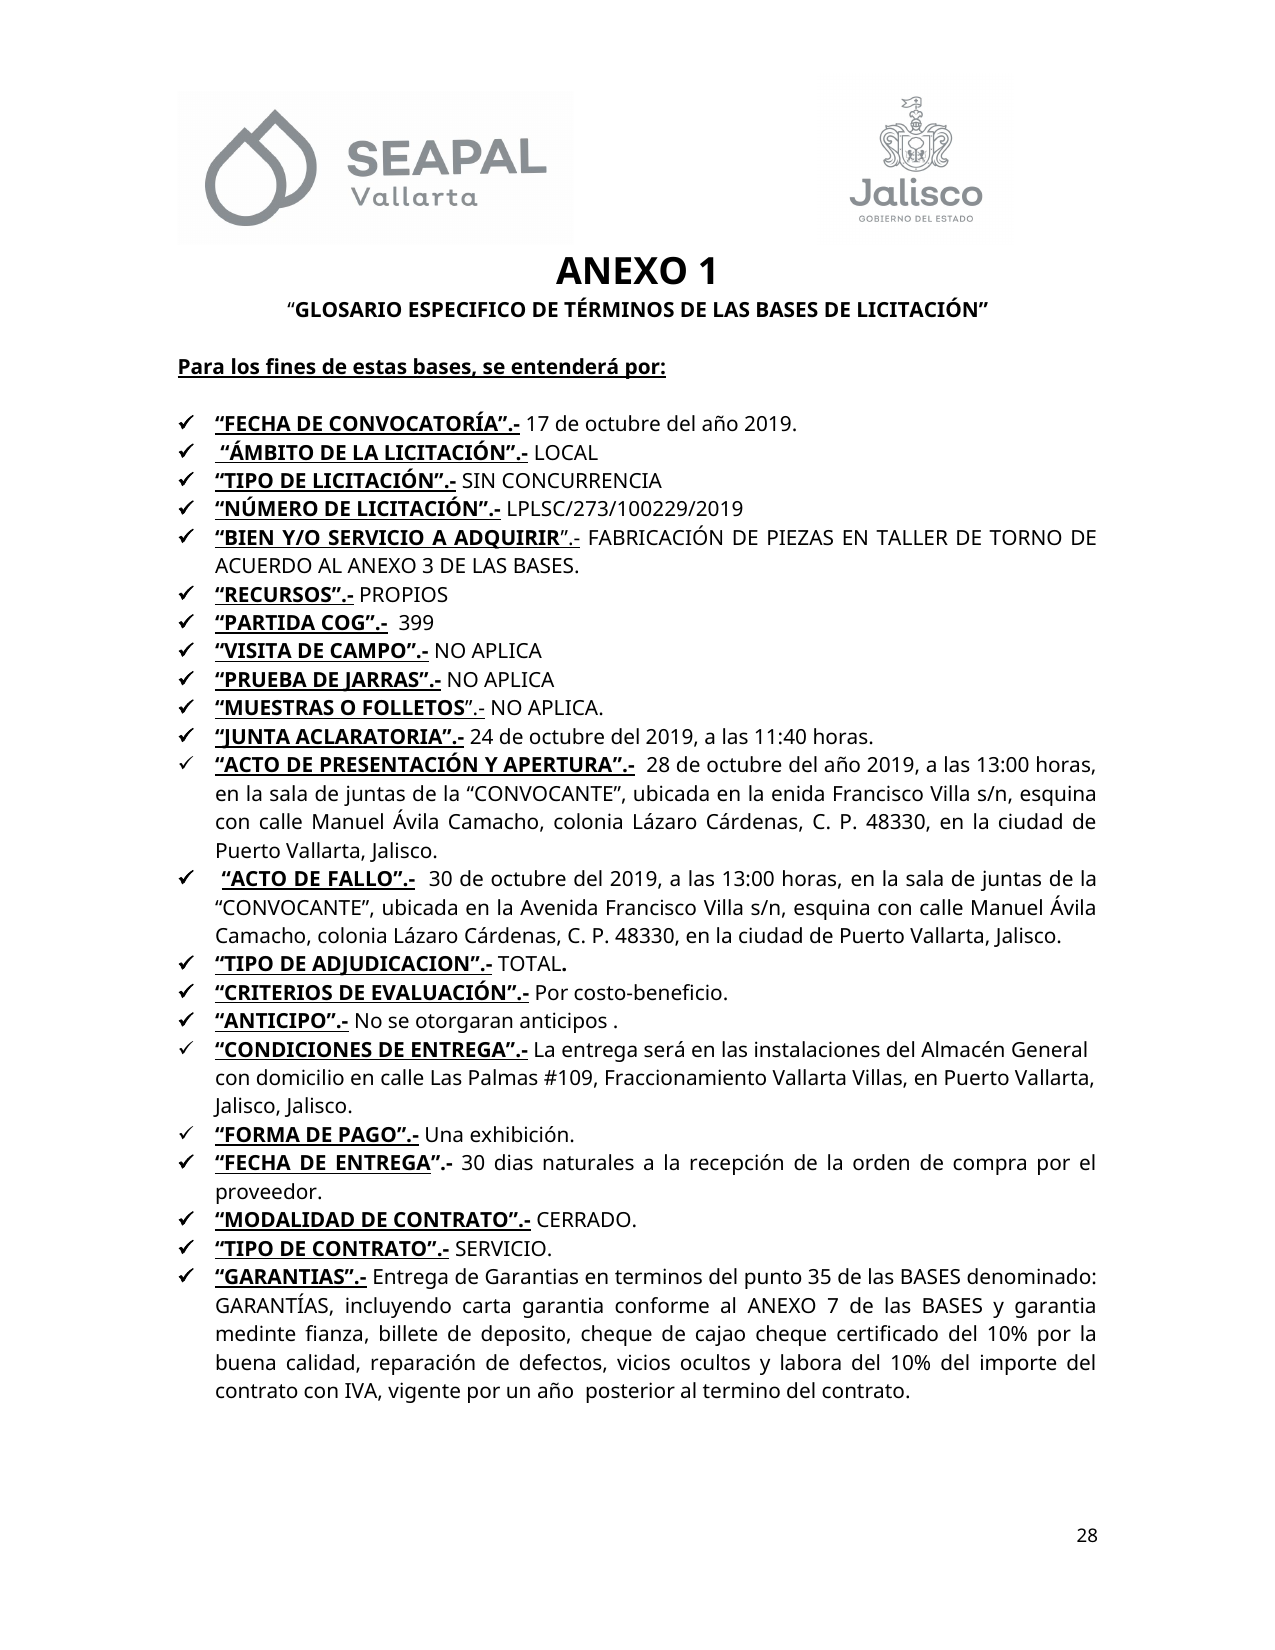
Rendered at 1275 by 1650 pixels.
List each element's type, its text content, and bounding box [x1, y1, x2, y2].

text “GLOSARIO ESPECIFICO DE TÉRMINOS DE LAS BASES DE LICITACIÓN” [177, 295, 1098, 324]
list “VISITA DE CAMPO”.- NO APLICA [177, 637, 1098, 665]
list “ACTO DE FALLO”.- 30 de octubre del 2019, a las 13:00 horas, en la sala de juntas de la “CONVOCANTE”, ubicada en la Avenida Francisco Villa s/n, esquina con calle Manuel Ávila Camacho, colonia Lázaro Cárdenas, C. P. 48330, en la ciudad de Puerto Vallarta, Jalisco. [177, 864, 1098, 949]
picture [817, 73, 1015, 245]
list “ANTICIPO”.- No se otorgaran anticipos . [177, 1006, 1098, 1035]
list “ÁMBITO DE LA LICITACIÓN”.- LOCAL [177, 438, 1098, 466]
list “TIPO DE LICITACIÓN”.- SIN CONCURRENCIA [177, 466, 1098, 494]
list “MUESTRAS O FOLLETOS”.- NO APLICA. [177, 693, 1098, 722]
list “TIPO DE CONTRATO”.- SERVICIO. [177, 1234, 1098, 1262]
list “BIEN Y/O SERVICIO A ADQUIRIR”.- FABRICACIÓN DE PIEZAS EN TALLER DE TORNO DE ACUERDO AL ANEXO 3 DE LAS BASES. [177, 523, 1098, 580]
list “NÚMERO DE LICITACIÓN”.- LPLSC/273/100229/2019 [177, 494, 1098, 523]
text ANEXO 1 [177, 244, 1098, 295]
list “ACTO DE PRESENTACIÓN Y APERTURA”.- 28 de octubre del año 2019, a las 13:00 horas, en la sala de juntas de la “CONVOCANTE”, ubicada en la enida Francisco Villa s/n, esquina con calle Manuel Ávila Camacho, colonia Lázaro Cárdenas, C. P. 48330, en la ciudad de Puerto Vallarta, Jalisco. [177, 750, 1098, 864]
list “PARTIDA COG”.- 399 [177, 608, 1098, 637]
list “PRUEBA DE JARRAS”.- NO APLICA [177, 665, 1098, 693]
list “MODALIDAD DE CONTRATO”.- CERRADO. [177, 1205, 1098, 1234]
list “TIPO DE ADJUDICACION”.- TOTAL. [177, 949, 1098, 978]
list “CONDICIONES DE ENTREGA”.- La entrega será en las instalaciones del Almacén General con domicilio en calle Las Palmas #109, Fraccionamiento Vallarta Villas, en Puerto Vallarta, Jalisco, Jalisco. [177, 1035, 1098, 1120]
picture [177, 91, 574, 245]
list “CRITERIOS DE EVALUACIÓN”.- Por costo-beneficio. [177, 978, 1098, 1006]
list “FECHA DE CONVOCATORÍA”.- 17 de octubre del año 2019. [177, 409, 1098, 438]
text Para los fines de estas bases, se entenderá por: [177, 352, 1098, 381]
list “JUNTA ACLARATORIA”.- 24 de octubre del 2019, a las 11:40 horas. [177, 722, 1098, 750]
list “FORMA DE PAGO”.- Una exhibición. [177, 1120, 1098, 1148]
list “GARANTIAS”.- Entrega de Garantias en terminos del punto 35 de las BASES denominado: GARANTÍAS, incluyendo carta garantia conforme al ANEXO 7 de las BASES y garantia medinte fianza, billete de deposito, cheque de cajao cheque certificado del 10% por la buena calidad, reparación de defectos, vicios ocultos y labora del 10% del importe del contrato con IVA, vigente por un año posterior al termino del contrato. [177, 1262, 1098, 1404]
list “FECHA DE ENTREGA”.- 30 dias naturales a la recepción de la orden de compra por el proveedor. [177, 1148, 1098, 1205]
list “RECURSOS”.- PROPIOS [177, 580, 1098, 608]
